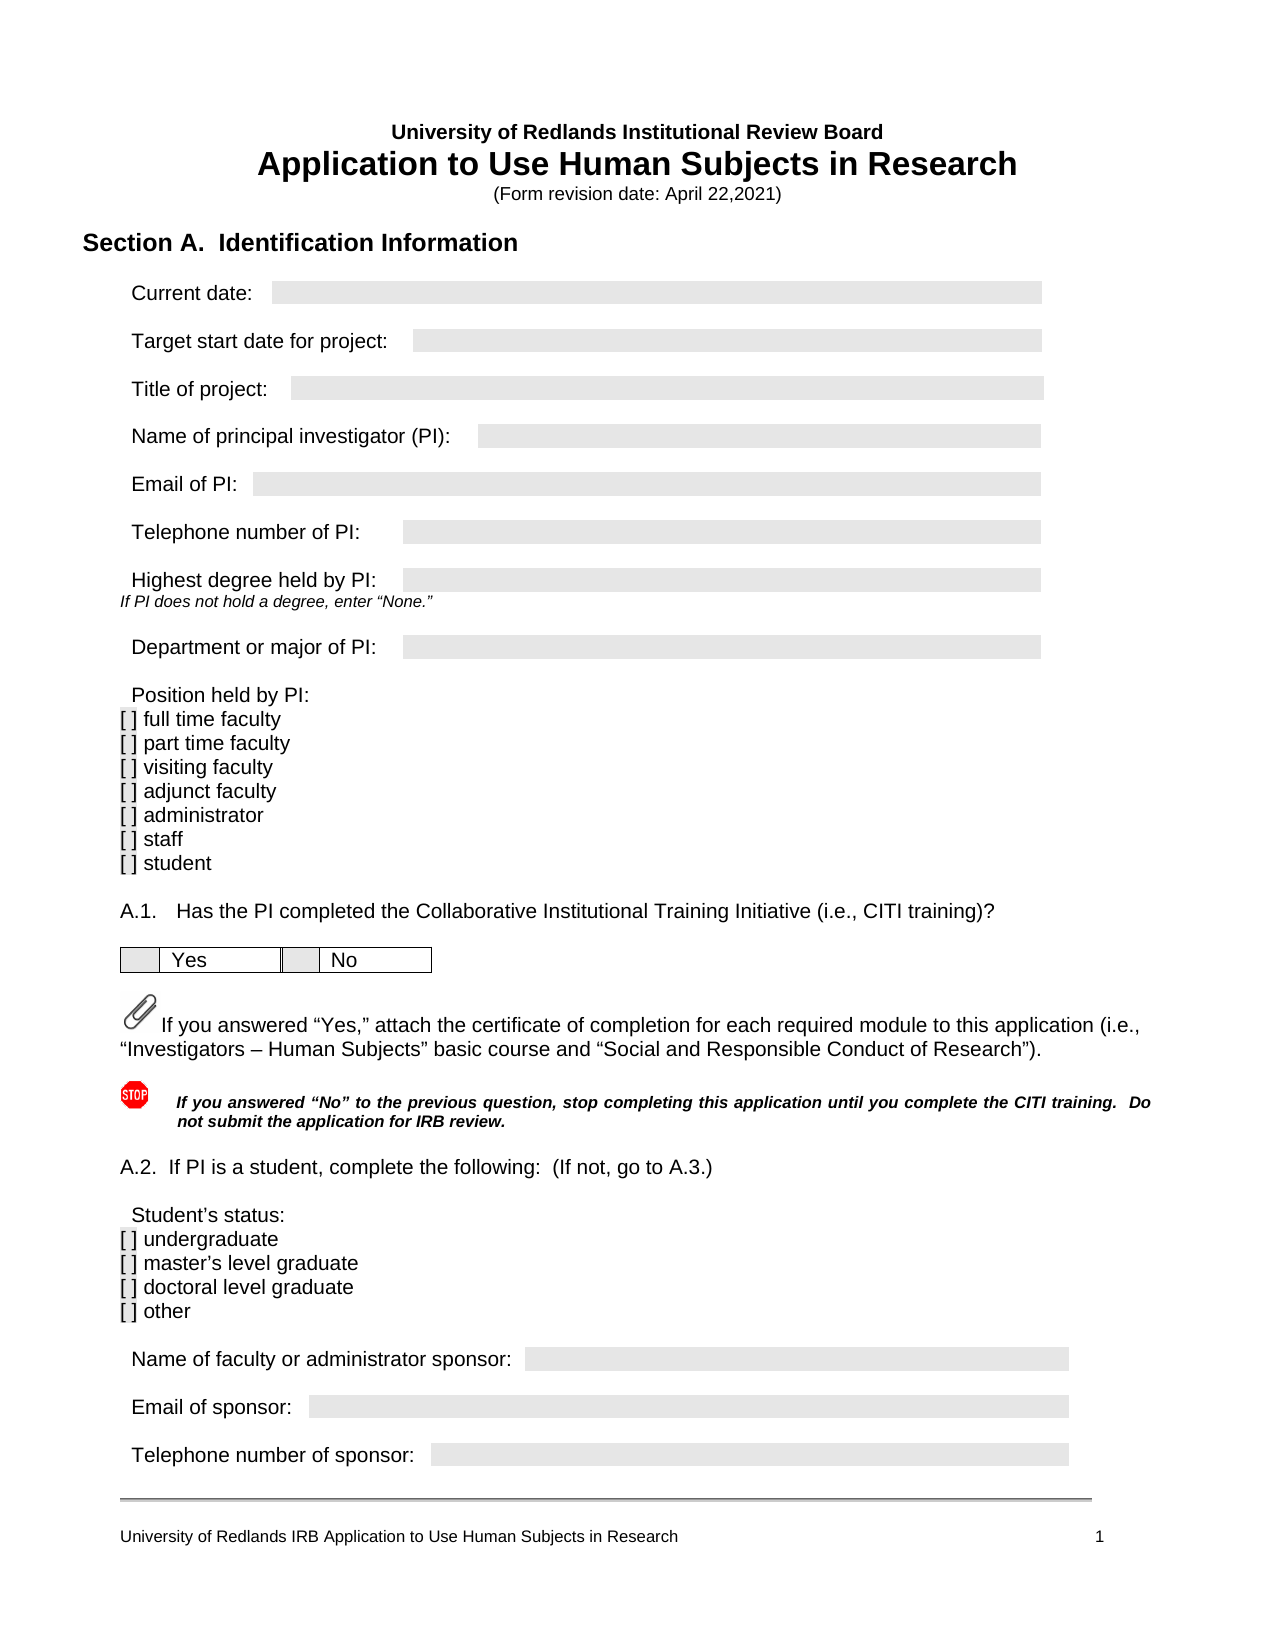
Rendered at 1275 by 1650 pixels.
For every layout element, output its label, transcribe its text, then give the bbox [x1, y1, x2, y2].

table_header Position held by PI: [120, 683, 328, 707]
table_header [431, 1443, 1069, 1466]
table_header [272, 281, 1042, 304]
picture [120, 1080, 149, 1109]
table_header Title of project: [120, 376, 291, 400]
table_header [403, 635, 1041, 659]
table_header Current date: [120, 281, 272, 304]
picture [120, 1498, 1092, 1502]
text If PI does not hold a degree, enter “None.” [120, 592, 1155, 611]
text [ ] undergraduate [137, 1227, 1155, 1251]
text [ ] full time faculty [137, 707, 1155, 731]
table_header Telephone number of PI: [120, 520, 403, 544]
text [ ] staff [137, 827, 1155, 851]
text [ ] administrator [137, 803, 1155, 827]
table_header Yes [160, 948, 280, 972]
table_header Name of principal investigator (PI): [120, 424, 478, 448]
table_header Email of PI: [120, 472, 253, 496]
title (Form revision date: April 22,2021) [120, 182, 1155, 204]
table_header [403, 520, 1041, 544]
text [ ] visiting faculty [137, 755, 1155, 779]
table_header [309, 1395, 1069, 1418]
table_header Email of sponsor: [120, 1395, 309, 1418]
table_header [291, 376, 1044, 400]
text A.1. Has the PI completed the Collaborative Institutional Training Initiative (i.e., CITI training)? [120, 899, 1155, 923]
text Section A. Identification Information [82, 228, 1155, 257]
table_header [525, 1347, 1069, 1371]
table_header Student’s status: [120, 1203, 328, 1227]
title University of Redlands Institutional Review Board [120, 120, 1155, 144]
table_header [478, 424, 1041, 448]
title Application to Use Human Subjects in Research [120, 144, 1155, 182]
table_header [283, 948, 319, 972]
text A.2. If PI is a student, complete the following: (If not, go to A.3.) [120, 1155, 1155, 1179]
table_header Department or major of PI: [120, 635, 403, 659]
table_header [403, 568, 1041, 592]
text [ ] other [137, 1299, 1155, 1323]
text [ ] master’s level graduate [137, 1251, 1155, 1275]
table_header Telephone number of sponsor: [120, 1443, 431, 1466]
text [ ] doctoral level graduate [137, 1275, 1155, 1299]
table_header Name of faculty or administrator sponsor: [120, 1347, 525, 1371]
table_header [121, 948, 159, 972]
picture [120, 991, 161, 1033]
table_header [253, 472, 1041, 496]
text [ ] student [137, 851, 1155, 875]
table_header No [320, 948, 431, 972]
text If you answered “No” to the previous question, stop completing this application until you complete the CITI training. Do not submit the application for IRB review. [120, 1080, 1155, 1131]
table_header Highest degree held by PI: [120, 568, 403, 592]
text [ ] adjunct faculty [137, 779, 1155, 803]
table_header [413, 329, 1042, 352]
text [ ] part time faculty [137, 731, 1155, 755]
table_header Target start date for project: [120, 329, 412, 352]
text If you answered “Yes,” attach the certificate of completion for each required module to this application (i.e., “Investigators – Human Subjects” basic course and “Social and Responsible Conduct of Research”). [120, 992, 1155, 1061]
